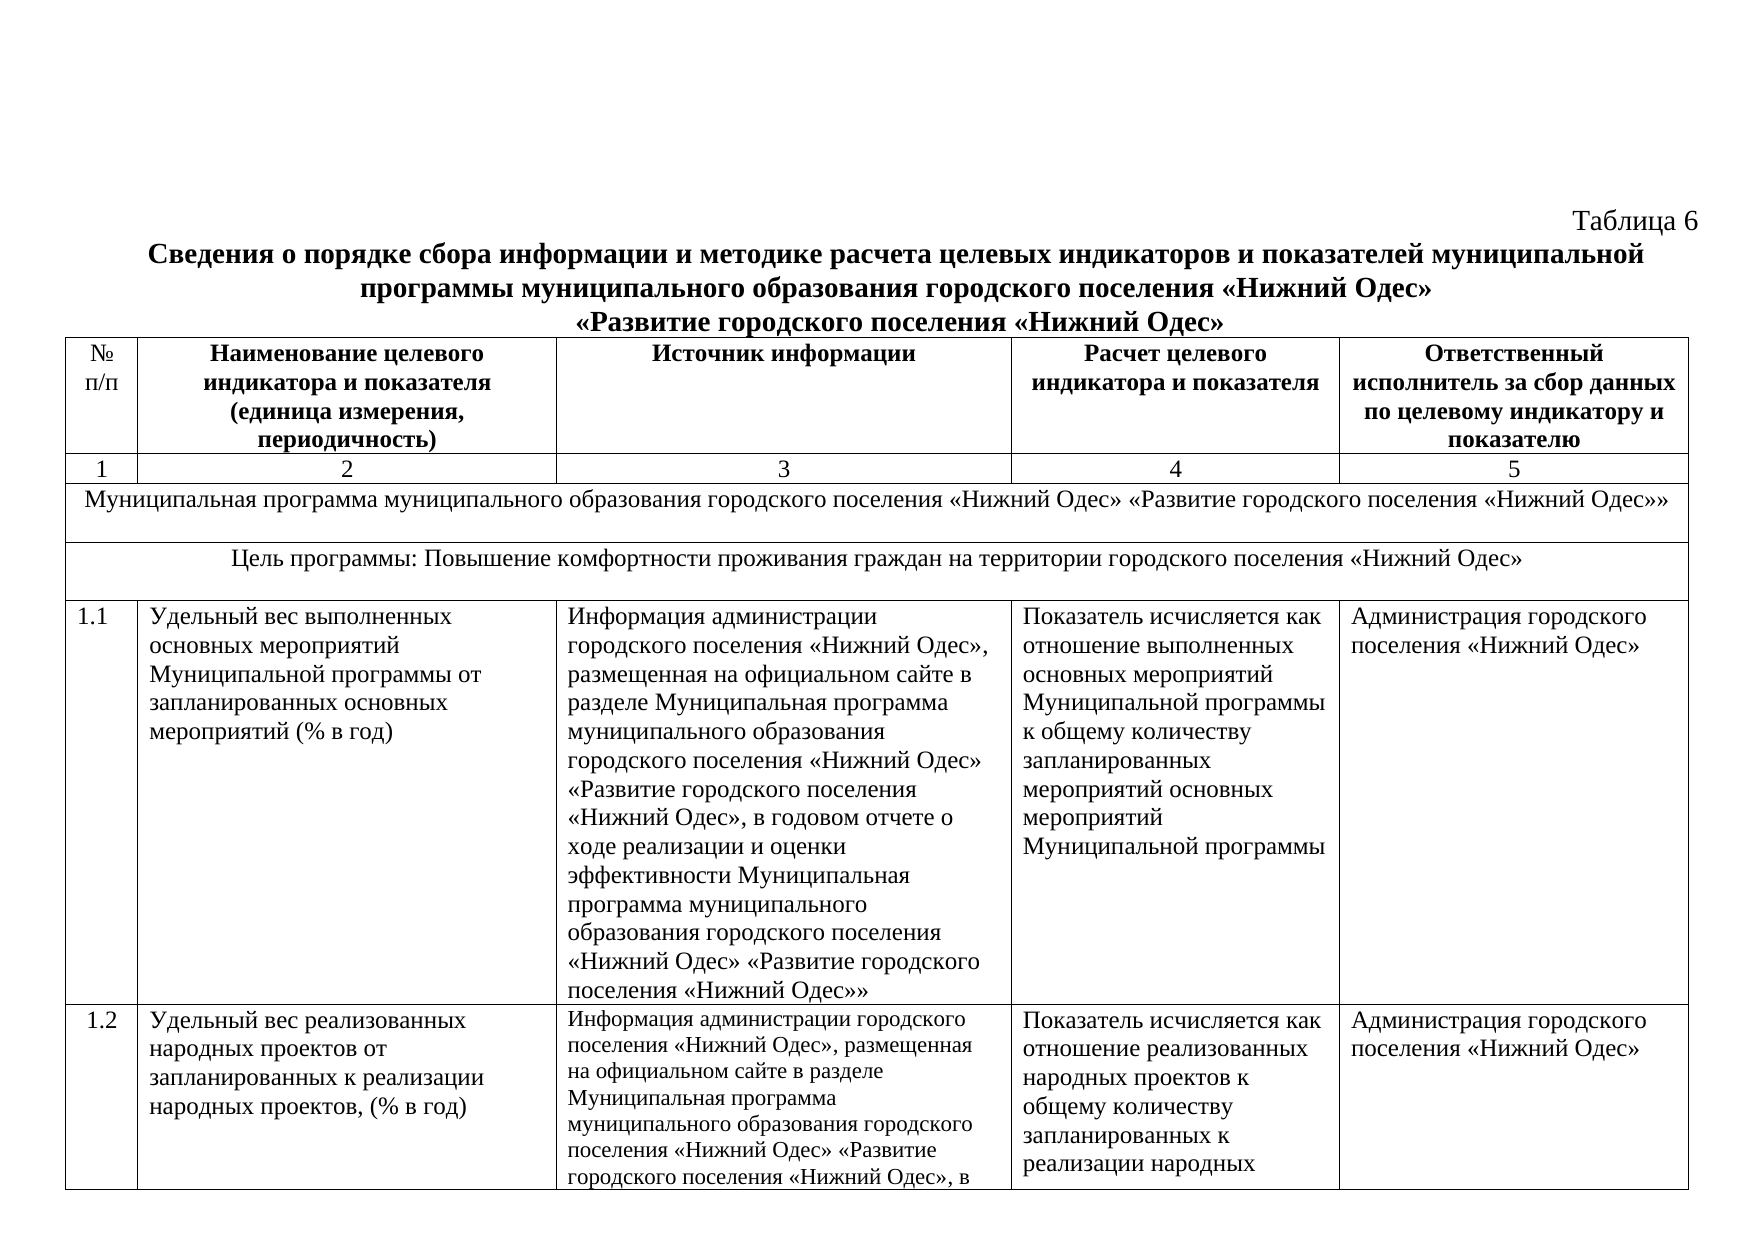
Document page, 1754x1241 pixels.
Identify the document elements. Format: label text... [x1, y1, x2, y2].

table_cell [557, 1005, 1011, 1189]
text «Развитие городского поселения «Нижний Одес» [59, 304, 1733, 337]
table_cell Показатель исчисляется как отношение выполненных основных мероприятий Муниципальной программы к общему количеству запланированных мероприятий основных мероприятий Муниципальной программы [1012, 601, 1339, 1004]
table_cell 4 [1012, 454, 1339, 483]
text Таблица 6 [59, 203, 1698, 237]
table_cell Удельный вес выполненных основных мероприятий Муниципальной программы от запланированных основных мероприятий (% в год) [138, 601, 556, 1004]
table_header Расчет целевого индикатора и показателя [1012, 338, 1339, 453]
table_cell Администрация городского поселения «Нижний Одес» [1340, 601, 1688, 1004]
table_cell 1 [66, 454, 137, 483]
table_header Ответственный исполнитель за сбор данных по целевому индикатору и показателю [1340, 338, 1688, 453]
table_cell 2 [138, 454, 556, 483]
table_cell 1.2 [66, 1005, 137, 1189]
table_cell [138, 1005, 556, 1189]
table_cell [1012, 1005, 1339, 1189]
table_cell 3 [557, 454, 1011, 483]
text Сведения о порядке сбора информации и методике расчета целевых индикаторов и показателей муниципальной [59, 237, 1733, 270]
table_header № п/п [66, 338, 137, 453]
table_cell 5 [1340, 454, 1688, 483]
table_header Источник информации [557, 338, 1011, 453]
text программы муниципального образования городского поселения «Нижний Одес» [59, 270, 1733, 304]
table_cell Цель программы: Повышение комфортности проживания граждан на территории городского поселения «Нижний Одес» [66, 543, 1688, 600]
table_cell Муниципальная программа муниципального образования городского поселения «Нижний Одес» «Развитие городского поселения «Нижний Одес»» [66, 484, 1688, 542]
table_header Наименование целевого индикатора и показателя (единица измерения, периодичность) [138, 338, 556, 453]
table_cell 1.1 [66, 601, 137, 1004]
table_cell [1340, 1005, 1688, 1189]
